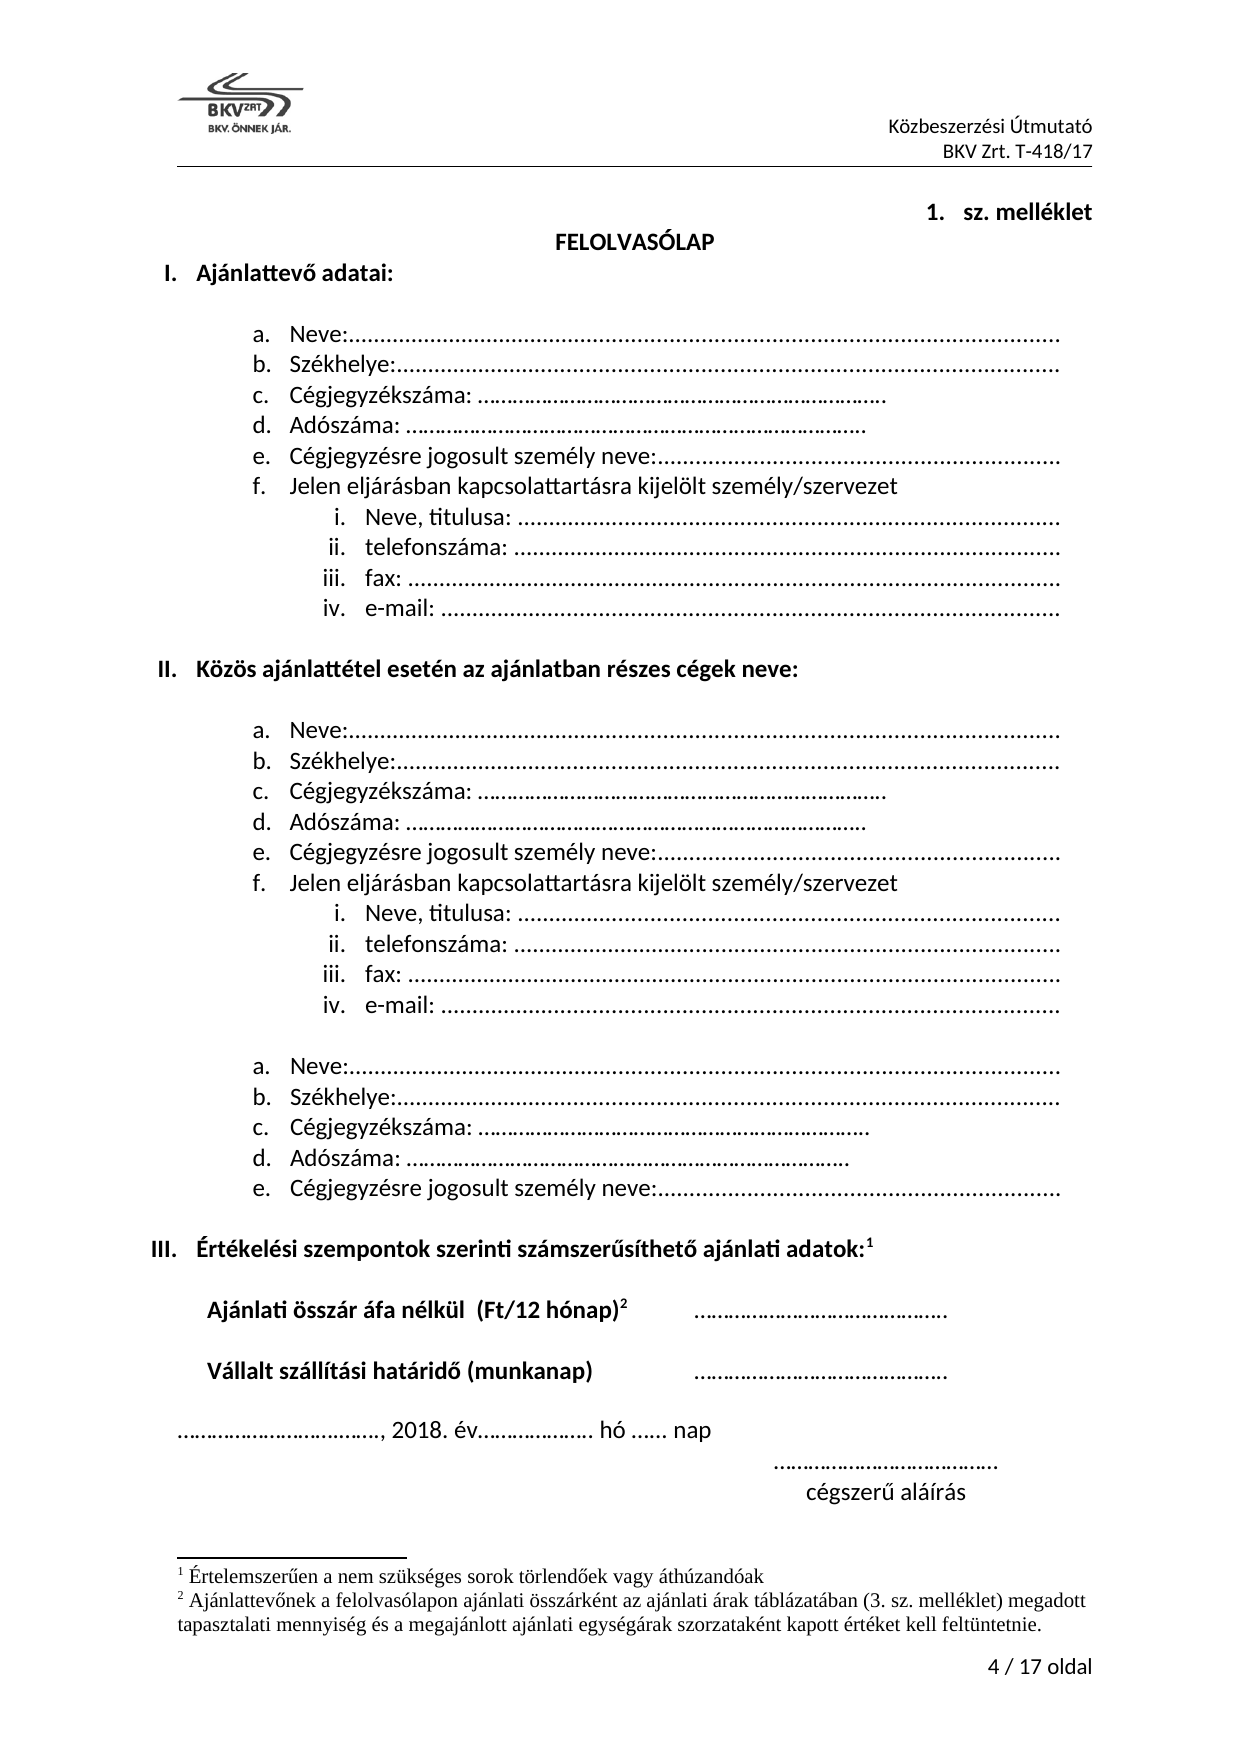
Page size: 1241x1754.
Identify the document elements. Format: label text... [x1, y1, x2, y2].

list Jelen eljárásban kapcsolattartásra kijelölt személy/szervezet [252, 470, 1092, 501]
list Értékelési szempontok szerinti számszerűsíthető ajánlati adatok: [177, 1233, 1092, 1264]
list Székhelye: [252, 1081, 1092, 1111]
list Ajánlattevő adatai: [177, 257, 1092, 287]
list Cégjegyzékszáma: ………………………………………………………….. [252, 1111, 1092, 1142]
list telefonszáma: [346, 928, 1092, 959]
text ………………………………… cégszerű aláírás [177, 1445, 1093, 1506]
list fax: [346, 562, 1092, 592]
list Cégjegyzésre jogosult személy neve: [252, 1172, 1092, 1203]
list Közös ajánlattétel esetén az ajánlatban részes cégek neve: [177, 653, 1092, 684]
list Neve: [252, 714, 1092, 745]
list Cégjegyzékszáma: …………………………………………………………….. [252, 776, 1092, 806]
text Ajánlati összár áfa nélkül (Ft/12 hónap) …………………………………….. [207, 1294, 1092, 1325]
list Adószáma: …………………………………………………………………….. [252, 806, 1092, 837]
list Adószáma: …………………………………………………………………….. [252, 409, 1092, 440]
list Cégjegyzésre jogosult személy neve: [252, 837, 1092, 867]
list fax: [346, 959, 1092, 989]
list e-mail: [346, 592, 1092, 623]
list Neve: [252, 318, 1092, 348]
text ……………………….……., 2018. év……………….. hó …... nap [177, 1415, 1093, 1445]
list Jelen eljárásban kapcsolattartásra kijelölt személy/szervezet [252, 867, 1092, 898]
list Székhelye: [252, 348, 1092, 379]
list e-mail: [346, 989, 1092, 1020]
text Vállalt szállítási határidő (munkanap) …………………………………….. [207, 1355, 1092, 1386]
list telefonszáma: [346, 531, 1092, 562]
list sz. melléklet [290, 196, 1092, 226]
list Adószáma: ………………………………………………………………….. [252, 1142, 1092, 1172]
text FELOLVASÓLAP [177, 226, 1092, 257]
list Neve, titulusa: [346, 898, 1092, 928]
picture [177, 73, 304, 134]
list Neve, titulusa: [346, 501, 1092, 531]
list Cégjegyzésre jogosult személy neve: [252, 440, 1092, 470]
list Székhelye: [252, 745, 1092, 776]
list Cégjegyzékszáma: …………………………………………………………….. [252, 379, 1092, 409]
list Neve: [252, 1050, 1092, 1081]
